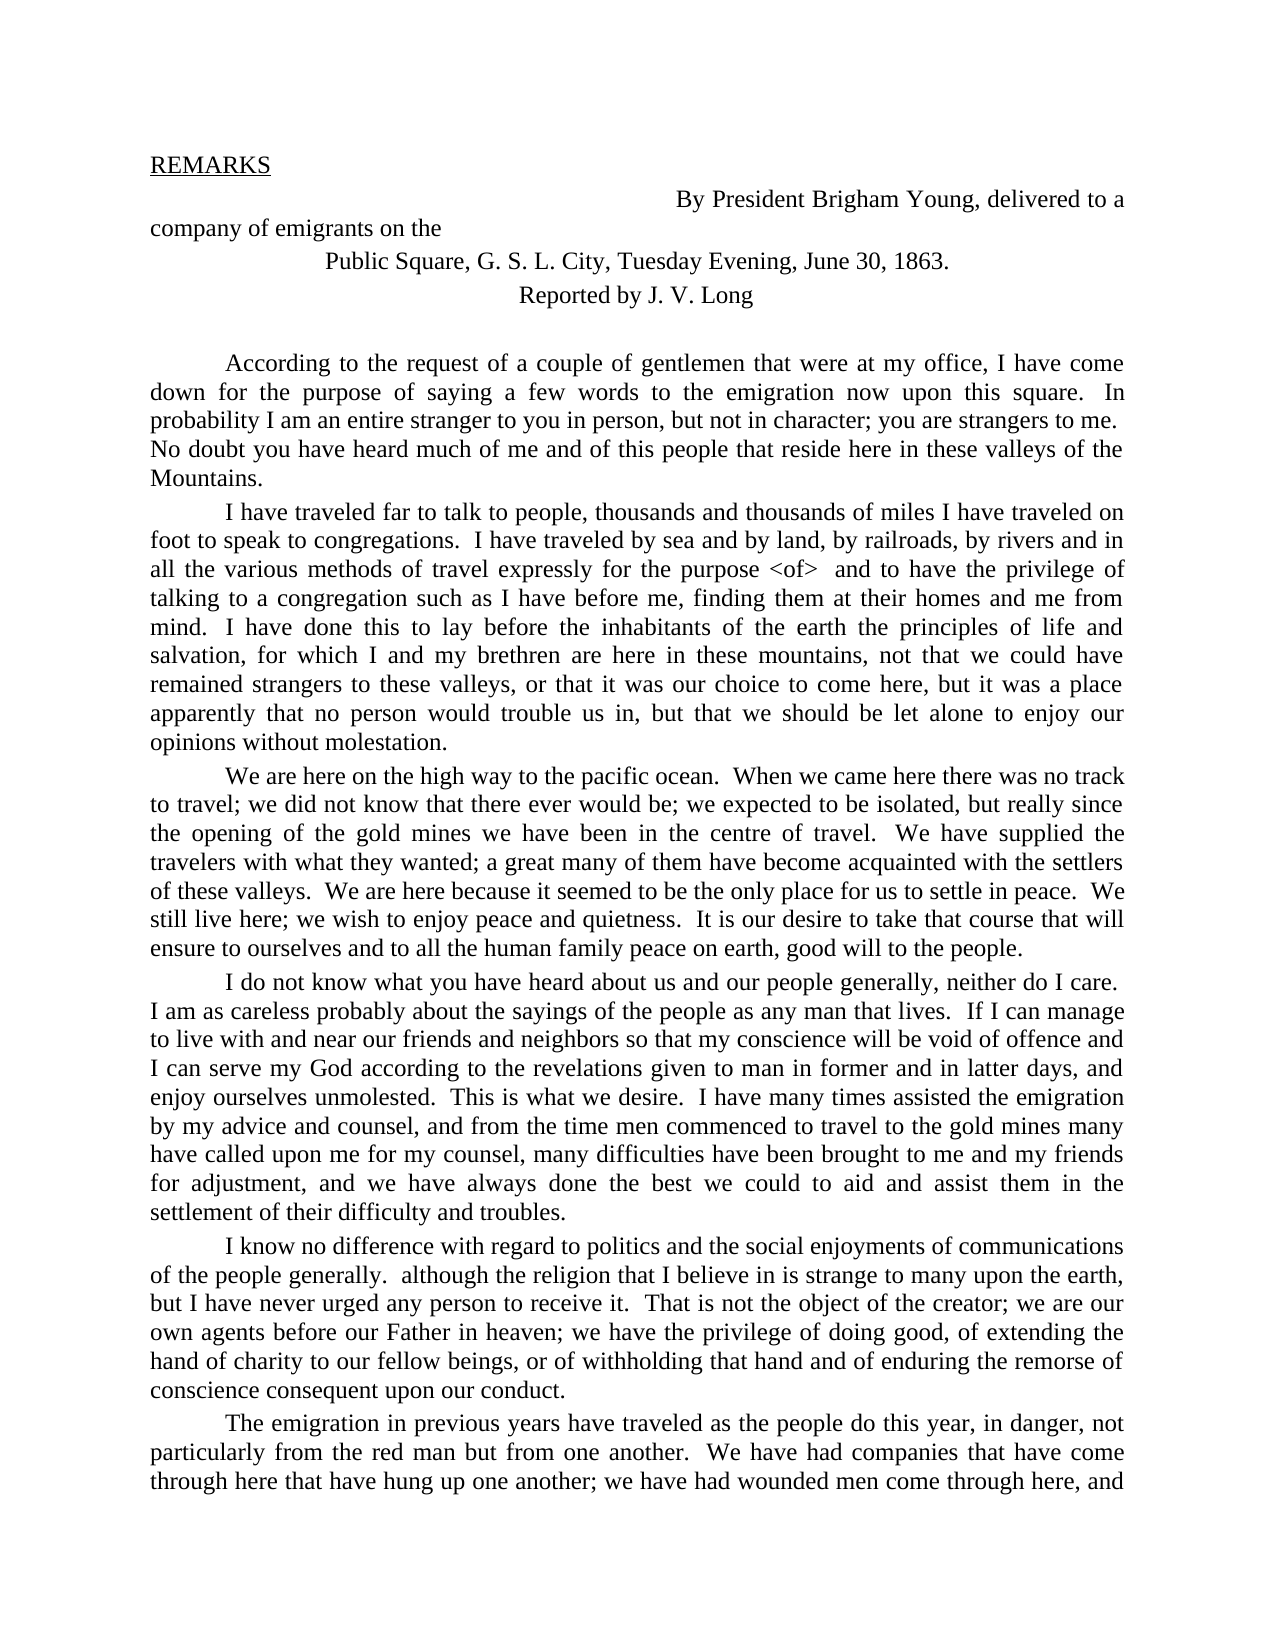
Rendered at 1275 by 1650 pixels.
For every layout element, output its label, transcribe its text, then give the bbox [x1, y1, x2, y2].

text Public Square, G. S. L. City, Tuesday Evening, June 30, 1863. [150, 246, 1125, 275]
text Reported by J. V. Long [150, 280, 1125, 309]
text I know no difference with regard to politics and the social enjoyments of communications of the people generally. although the religion that I believe in is strange to many upon the earth, but I have never urged any person to receive it. That is not the object of the creator; we are our own agents before our Father in heaven; we have the privilege of doing good, of extending the hand of charity to our fellow beings, or of withholding that hand and of enduring the remorse of conscience consequent upon our conduct. [150, 1231, 1125, 1403]
text According to the request of a couple of gentlemen that were at my office, I have come down for the purpose of saying a few words to the emigration now upon this square. In probability I am an entire stranger to you in person, but not in character; you are strangers to me. No doubt you have heard much of me and of this people that reside here in these valleys of the Mountains. [150, 348, 1125, 492]
text REMARKS [150, 150, 1125, 179]
text I do not know what you have heard about us and our people generally, neither do I care. I am as careless probably about the sayings of the people as any man that lives. If I can manage to live with and near our friends and neighbors so that my conscience will be void of offence and I can serve my God according to the revelations given to man in former and in latter days, and enjoy ourselves unmolested. This is what we desire. I have many times assisted the emigration by my advice and counsel, and from the time men commenced to travel to the gold mines many have called upon me for my counsel, many difficulties have been brought to me and my friends for adjustment, and we have always done the best we could to aid and assist them in the settlement of their difficulty and troubles. [150, 967, 1125, 1226]
text We are here on the high way to the pacific ocean. When we came here there was no track to travel; we did not know that there ever would be; we expected to be isolated, but really since the opening of the gold mines we have been in the centre of travel. We have supplied the travelers with what they wanted; a great many of them have become acquainted with the settlers of these valleys. We are here because it seemed to be the only place for us to settle in peace. We still live here; we wish to enjoy peace and quietness. It is our desire to take that course that will ensure to ourselves and to all the human family peace on earth, good will to the people. [150, 761, 1125, 962]
text I have traveled far to talk to people, thousands and thousands of miles I have traveled on foot to speak to congregations. I have traveled by sea and by land, by railroads, by rivers and in all the various methods of travel expressly for the purpose <of> and to have the privilege of talking to a congregation such as I have before me, finding them at their homes and me from mind. I have done this to lay before the inhabitants of the earth the principles of life and salvation, for which I and my brethren are here in these mountains, not that we could have remained strangers to these valleys, or that it was our choice to come here, but it was a place apparently that no person would trouble us in, but that we should be let alone to enjoy our opinions without molestation. [150, 497, 1125, 756]
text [150, 1408, 1125, 1495]
text By President Brigham Young, delivered to a company of emigrants on the [150, 184, 1125, 241]
